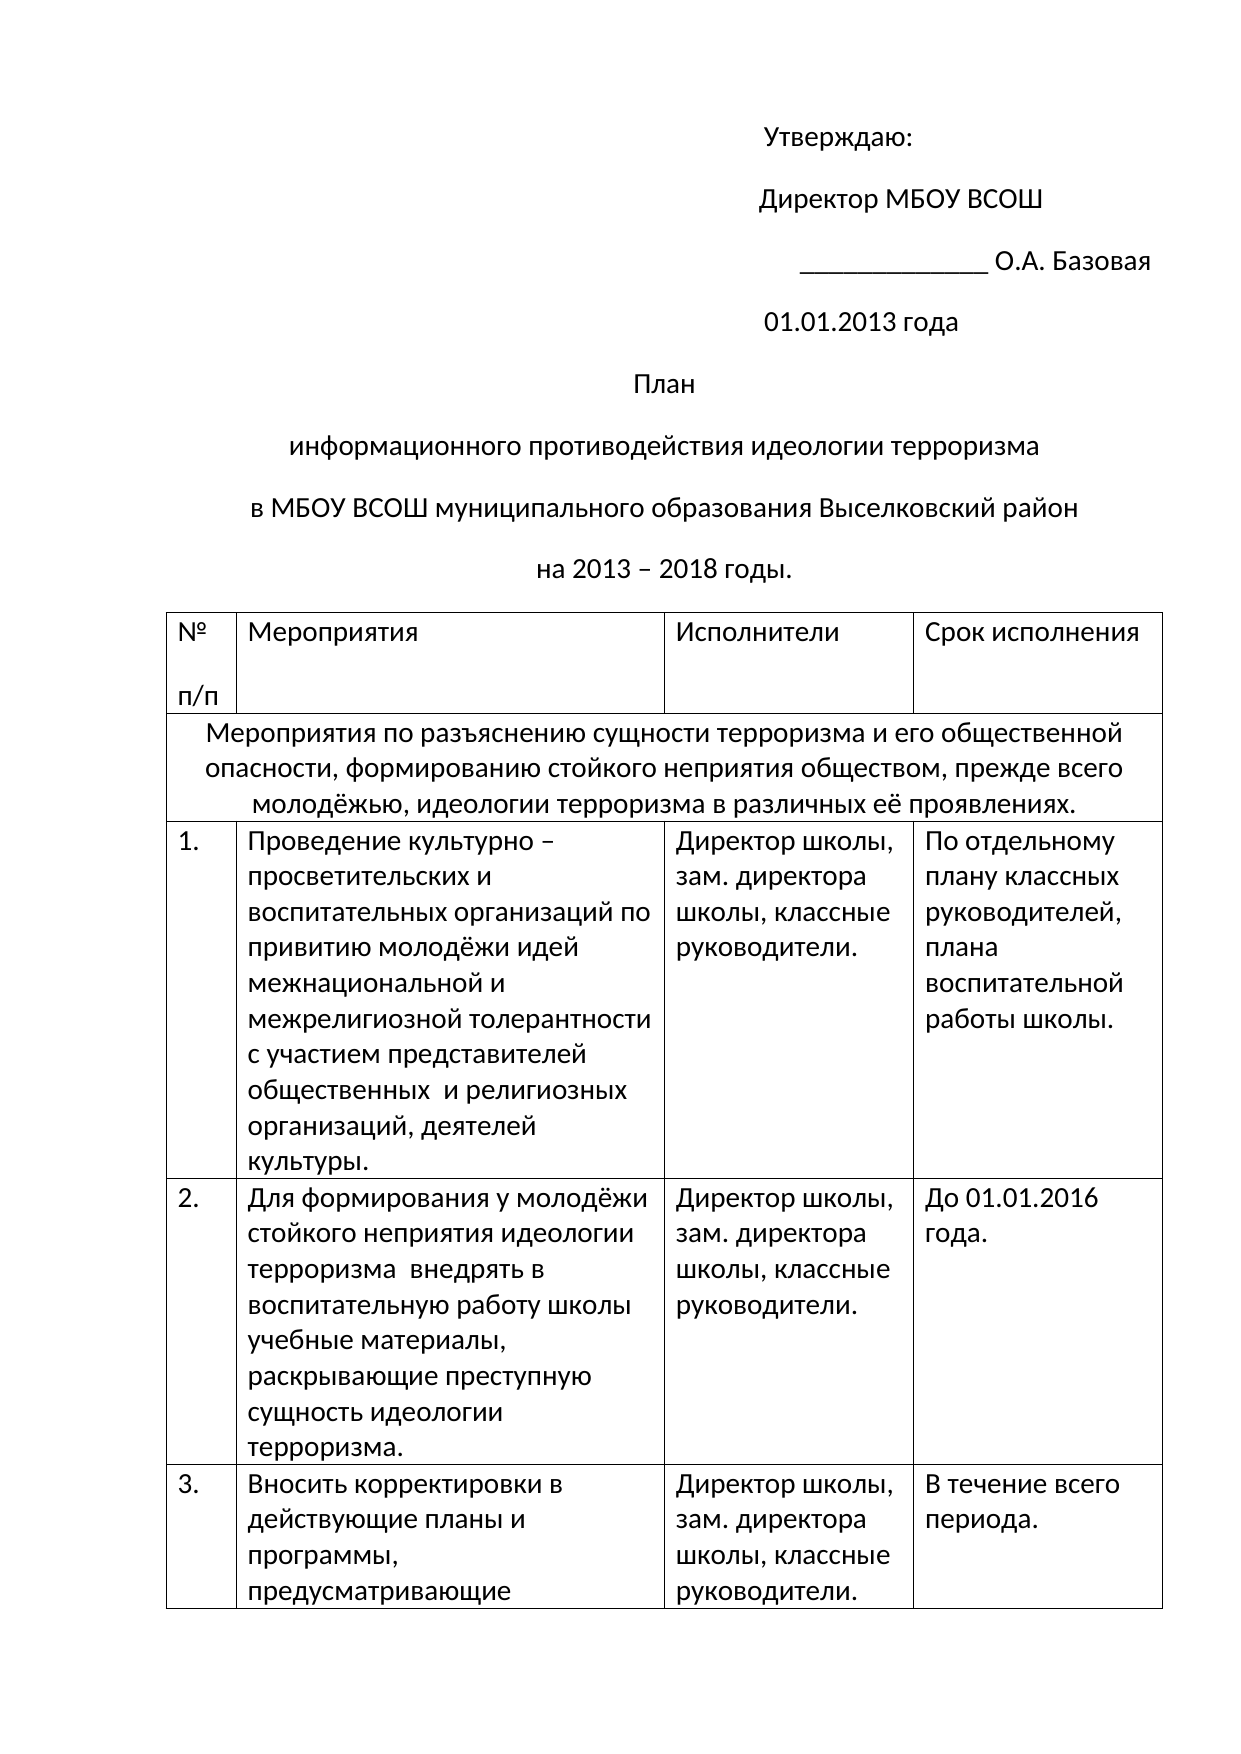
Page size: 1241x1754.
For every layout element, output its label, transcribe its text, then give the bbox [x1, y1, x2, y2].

table_cell Директор школы, зам. директора школы, классные руководители. [665, 1179, 913, 1464]
text Утверждаю: [177, 118, 1152, 154]
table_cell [665, 1465, 913, 1607]
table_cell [237, 1465, 664, 1607]
table_cell 3. [167, 1465, 236, 1607]
table_header № п/п [167, 613, 236, 713]
text в МБОУ ВСОШ муниципального образования Выселковский район [177, 489, 1152, 524]
text информационного противодействия идеологии терроризма [177, 427, 1152, 463]
text 01.01.2013 года [177, 303, 1152, 339]
table_cell Директор школы, зам. директора школы, классные руководители. [665, 822, 913, 1178]
table_cell По отдельному плану классных руководителей, плана воспитательной работы школы. [914, 822, 1162, 1178]
table_header Срок исполнения [914, 613, 1162, 713]
text Директор МБОУ ВСОШ [177, 180, 1152, 216]
text на 2013 – 2018 годы. [177, 551, 1152, 586]
table_cell 2. [167, 1179, 236, 1464]
table_cell Проведение культурно – просветительских и воспитательных организаций по привитию молодёжи идей межнациональной и межрелигиозной толерантности с участием представителей общественных и религиозных организаций, деятелей культуры. [237, 822, 664, 1178]
table_header Мероприятия [237, 613, 664, 713]
table_cell Для формирования у молодёжи стойкого неприятия идеологии терроризма внедрять в воспитательную работу школы учебные материалы, раскрывающие преступную сущность идеологии терроризма. [237, 1179, 664, 1464]
table_cell 1. [167, 822, 236, 1178]
table_cell Мероприятия по разъяснению сущности терроризма и его общественной опасности, формированию стойкого неприятия обществом, прежде всего молодёжью, идеологии терроризма в различных её проявлениях. [167, 714, 1162, 821]
table_cell До 01.01.2016 года. [914, 1179, 1162, 1464]
table_header Исполнители [665, 613, 913, 713]
text План [177, 365, 1152, 401]
text _____________ О.А. Базовая [177, 242, 1152, 277]
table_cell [914, 1465, 1162, 1607]
